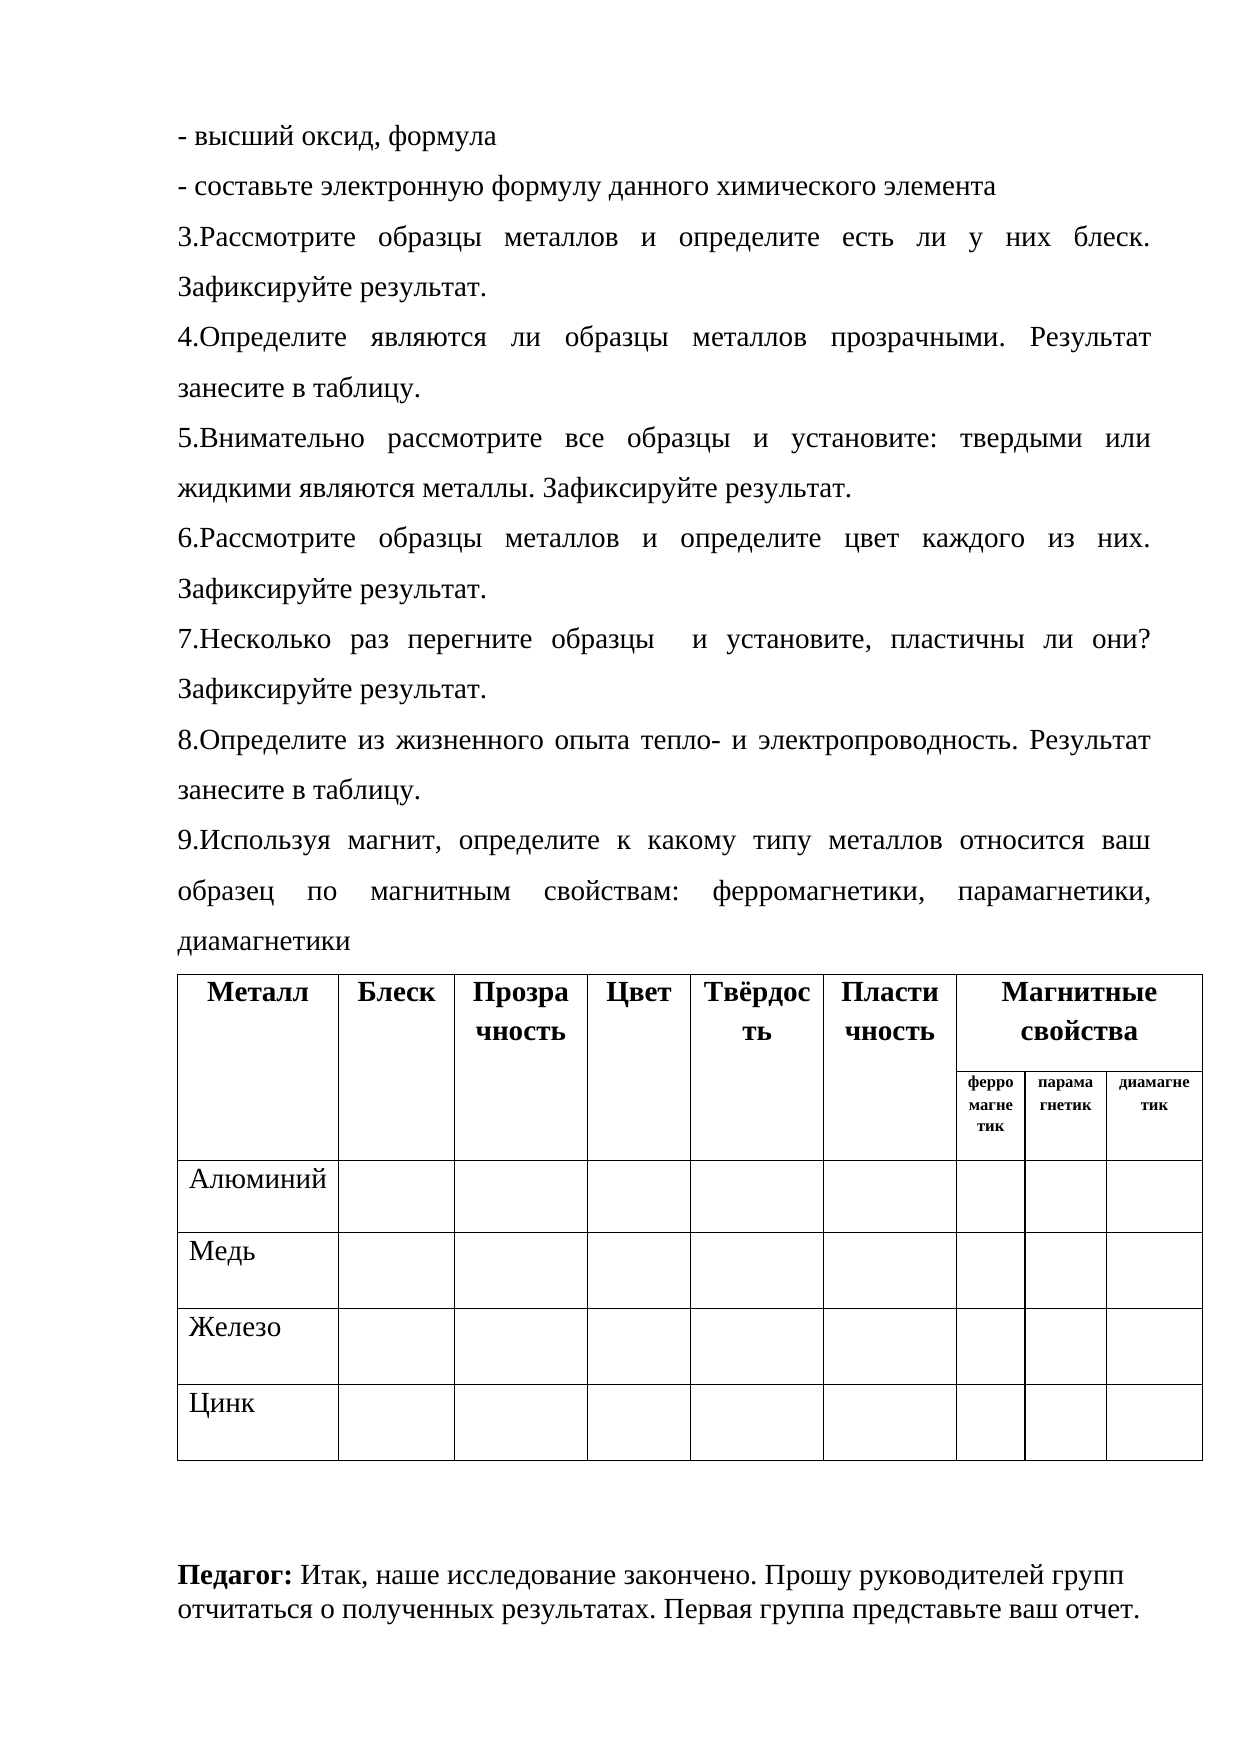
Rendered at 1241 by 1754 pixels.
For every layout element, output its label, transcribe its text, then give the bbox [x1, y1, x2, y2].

table_cell [1107, 1309, 1202, 1384]
table_cell [957, 1161, 1024, 1232]
table_cell Алюминий [178, 1161, 338, 1232]
text Педагог: Итак, наше исследование закончено. Прошу руководителей групп отчитаться о полученных результатах. Первая группа представьте ваш отчет. [177, 1557, 1152, 1624]
table_cell [588, 1385, 690, 1460]
table_cell ферромагнетик [957, 1072, 1024, 1160]
table_cell [1026, 1309, 1106, 1384]
table_cell [1107, 1233, 1202, 1308]
table_cell [1026, 1161, 1106, 1232]
table_cell Железо [178, 1309, 338, 1384]
table_cell [588, 1161, 690, 1232]
table_cell [455, 1309, 587, 1384]
table_cell [588, 1233, 690, 1308]
table_header Цвет [588, 975, 690, 1160]
table_cell [691, 1385, 823, 1460]
table_cell [1026, 1385, 1106, 1460]
table_header Прозрачность [455, 975, 587, 1160]
table_cell [691, 1161, 823, 1232]
text 4.Определите являются ли образцы металлов прозрачными. Результат занесите в таблицу. [177, 319, 1152, 403]
table_cell [957, 1385, 1024, 1460]
table_cell [455, 1385, 587, 1460]
table_cell [691, 1233, 823, 1308]
table_cell [455, 1233, 587, 1308]
text - составьте электронную формулу данного химического элемента [177, 168, 1152, 202]
text 6.Рассмотрите образцы металлов и определите цвет каждого из них. Зафиксируйте результат. [177, 521, 1152, 604]
table_header Металл [178, 975, 338, 1160]
table_cell [339, 1385, 454, 1460]
table_cell [1107, 1385, 1202, 1460]
table_header Магнитные свойства [957, 975, 1202, 1071]
table_cell [1107, 1161, 1202, 1232]
table_cell [824, 1161, 956, 1232]
table_cell Цинк [178, 1385, 338, 1460]
table_cell [1026, 1233, 1106, 1308]
table_header Пластичность [824, 975, 956, 1160]
table_cell Медь [178, 1233, 338, 1308]
table_cell [691, 1309, 823, 1384]
text 9.Используя магнит, определите к какому типу металлов относится ваш образец по магнитным свойствам: ферромагнетики, парамагнетики, диамагнетики [177, 822, 1152, 957]
table_cell [824, 1233, 956, 1308]
table_header Твёрдость [691, 975, 823, 1160]
table_cell [824, 1385, 956, 1460]
text 7.Несколько раз перегните образцы и установите, пластичны ли они? Зафиксируйте результат. [177, 621, 1152, 705]
text 8.Определите из жизненного опыта тепло- и электропроводность. Результат занесите в таблицу. [177, 722, 1152, 806]
text 3.Рассмотрите образцы металлов и определите есть ли у них блеск. Зафиксируйте результат. [177, 219, 1152, 303]
table_cell диамагнетик [1107, 1072, 1202, 1160]
table_cell [339, 1161, 454, 1232]
text 5.Внимательно рассмотрите все образцы и установите: твердыми или жидкими являются металлы. Зафиксируйте результат. [177, 420, 1152, 504]
table_cell парамагнетик [1026, 1072, 1106, 1160]
table_cell [339, 1233, 454, 1308]
table_cell [957, 1309, 1024, 1384]
table_cell [957, 1233, 1024, 1308]
table_cell [455, 1161, 587, 1232]
table_cell [339, 1309, 454, 1384]
table_cell [824, 1309, 956, 1384]
table_header Блеск [339, 975, 454, 1160]
table_cell [588, 1309, 690, 1384]
text - высший оксид, формула [177, 118, 1152, 152]
